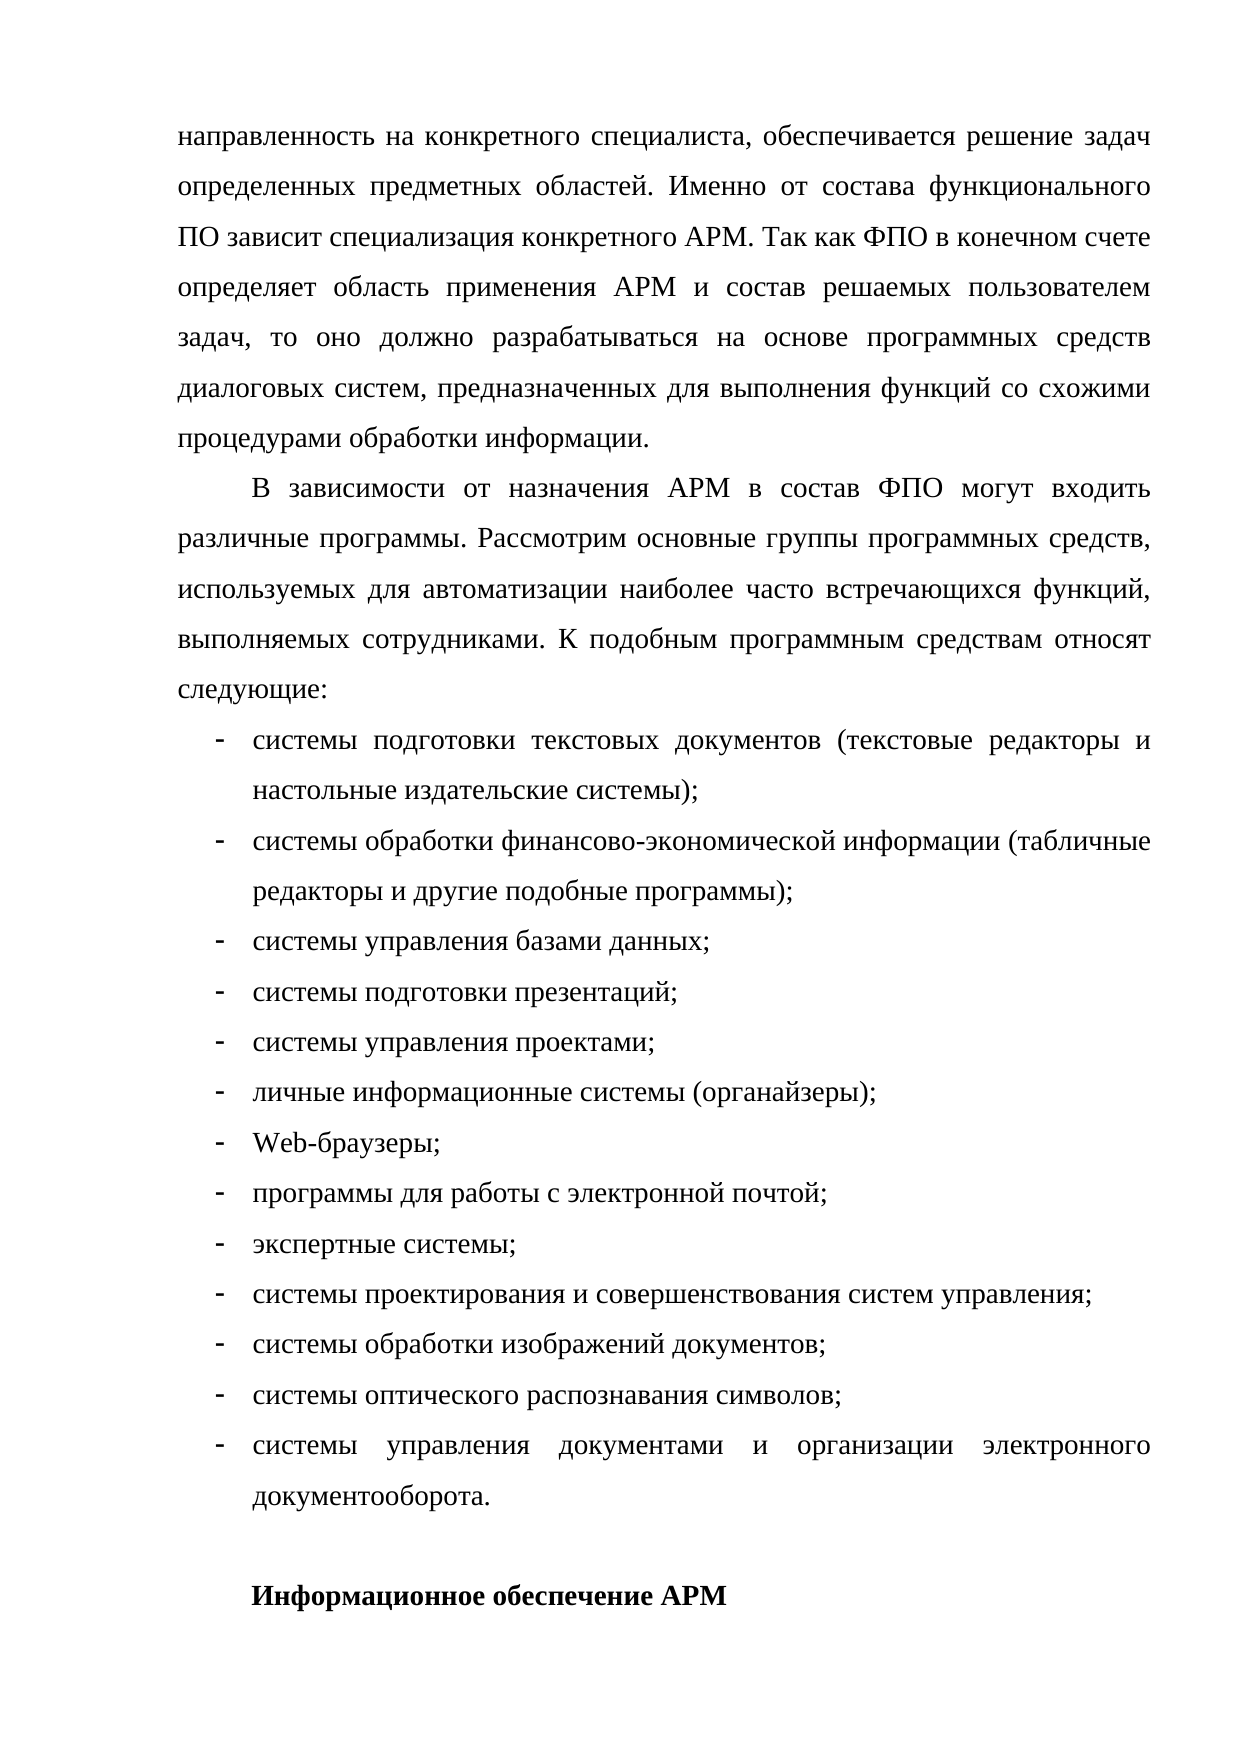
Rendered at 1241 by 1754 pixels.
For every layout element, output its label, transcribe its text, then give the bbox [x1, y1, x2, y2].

list системы управления документами и организации электронного документооборота. [215, 1427, 1152, 1511]
text В зависимости от назначения АРМ в состав ФПО могут входить различные программы. Рассмотрим основные группы программных средств, используемых для автоматизации наиболее часто встречающихся функций, выполняемых сотрудниками. К подобным программным средствам относят следующие: [177, 470, 1152, 705]
list системы проектирования и совершенствования систем управления; [215, 1276, 1152, 1310]
text Информационное обеспечение АРМ [177, 1578, 1152, 1612]
list программы для работы с электронной почтой; [215, 1175, 1152, 1209]
list системы обработки изображений документов; [215, 1327, 1152, 1360]
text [177, 118, 1152, 453]
list экспертные системы; [215, 1226, 1152, 1259]
list личные информационные системы (органайзеры); [215, 1074, 1152, 1108]
list системы управления базами данных; [215, 923, 1152, 957]
list системы оптического распознавания символов; [215, 1377, 1152, 1411]
list Web-браузеры; [215, 1125, 1152, 1159]
list системы подготовки текстовых документов (текстовые редакторы и настольные издательские системы); [215, 722, 1152, 806]
list системы управления проектами; [215, 1024, 1152, 1058]
list системы обработки финансово-экономической информации (табличные редакторы и другие подобные программы); [215, 823, 1152, 907]
list системы подготовки презентаций; [215, 974, 1152, 1007]
